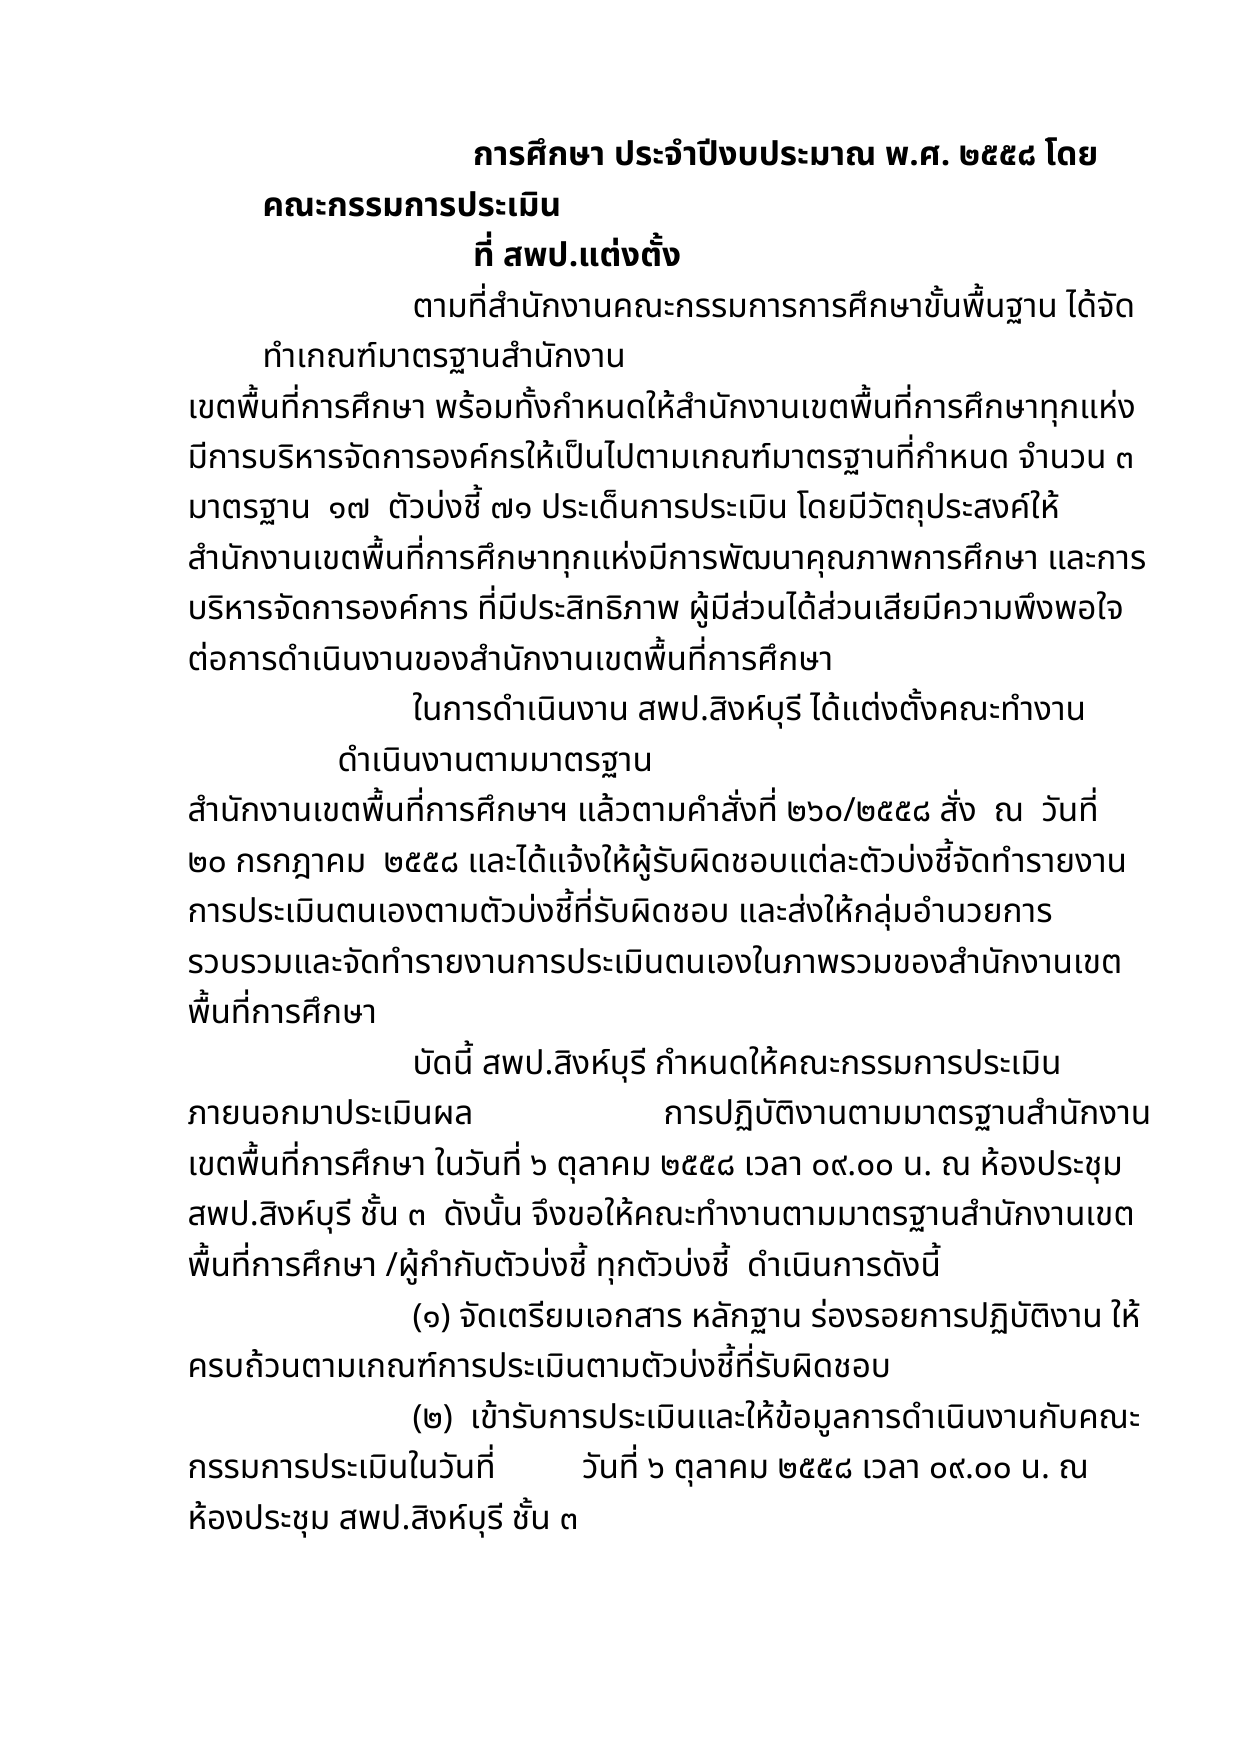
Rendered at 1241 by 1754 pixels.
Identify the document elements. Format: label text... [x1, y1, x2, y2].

text เขตพื้นที่การศึกษา พร้อมทั้งกำหนดให้สำนักงานเขตพื้นที่การศึกษาทุกแห่งมีการบริหารจัดการองค์กรให้เป็นไปตามเกณฑ์มาตรฐานที่กำหนด จำนวน ๓ มาตรฐาน ๑๗ ตัวบ่งชี้ ๗๑ ประเด็นการประเมิน โดยมีวัตถุประสงค์ให้สำนักงานเขตพื้นที่การศึกษาทุกแห่งมีการพัฒนาคุณภาพการศึกษา และการบริหารจัดการองค์การ ที่มีประสิทธิภาพ ผู้มีส่วนได้ส่วนเสียมีความพึงพอใจต่อการดำเนินงานของสำนักงานเขตพื้นที่การศึกษา [187, 383, 1152, 685]
text การศึกษา ประจำปีงบประมาณ พ.ศ. ๒๕๕๘ โดยคณะกรรมการประเมิน [262, 130, 1152, 231]
text สำนักงานเขตพื้นที่การศึกษาฯ แล้วตามคำสั่งที่ ๒๖๐/๒๕๕๘ สั่ง ณ วันที่ ๒๐ กรกฎาคม ๒๕๕๘ และได้แจ้งให้ผู้รับผิดชอบแต่ละตัวบ่งชี้จัดทำรายงานการประเมินตนเองตามตัวบ่งชี้ที่รับผิดชอบ และส่งให้กลุ่มอำนวยการรวบรวมและจัดทำรายงานการประเมินตนเองในภาพรวมของสำนักงานเขตพื้นที่การศึกษา [187, 786, 1152, 1038]
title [187, 1038, 1152, 1544]
text ที่ สพป.แต่งตั้ง ตามที่สำนักงานคณะกรรมการการศึกษาขั้นพื้นฐาน ได้จัดทำเกณฑ์มาตรฐานสำนักงาน [262, 231, 1152, 383]
text ในการดำเนินงาน สพป.สิงห์บุรี ได้แต่งตั้งคณะทำงานดำเนินงานตามมาตรฐาน [337, 685, 1152, 786]
